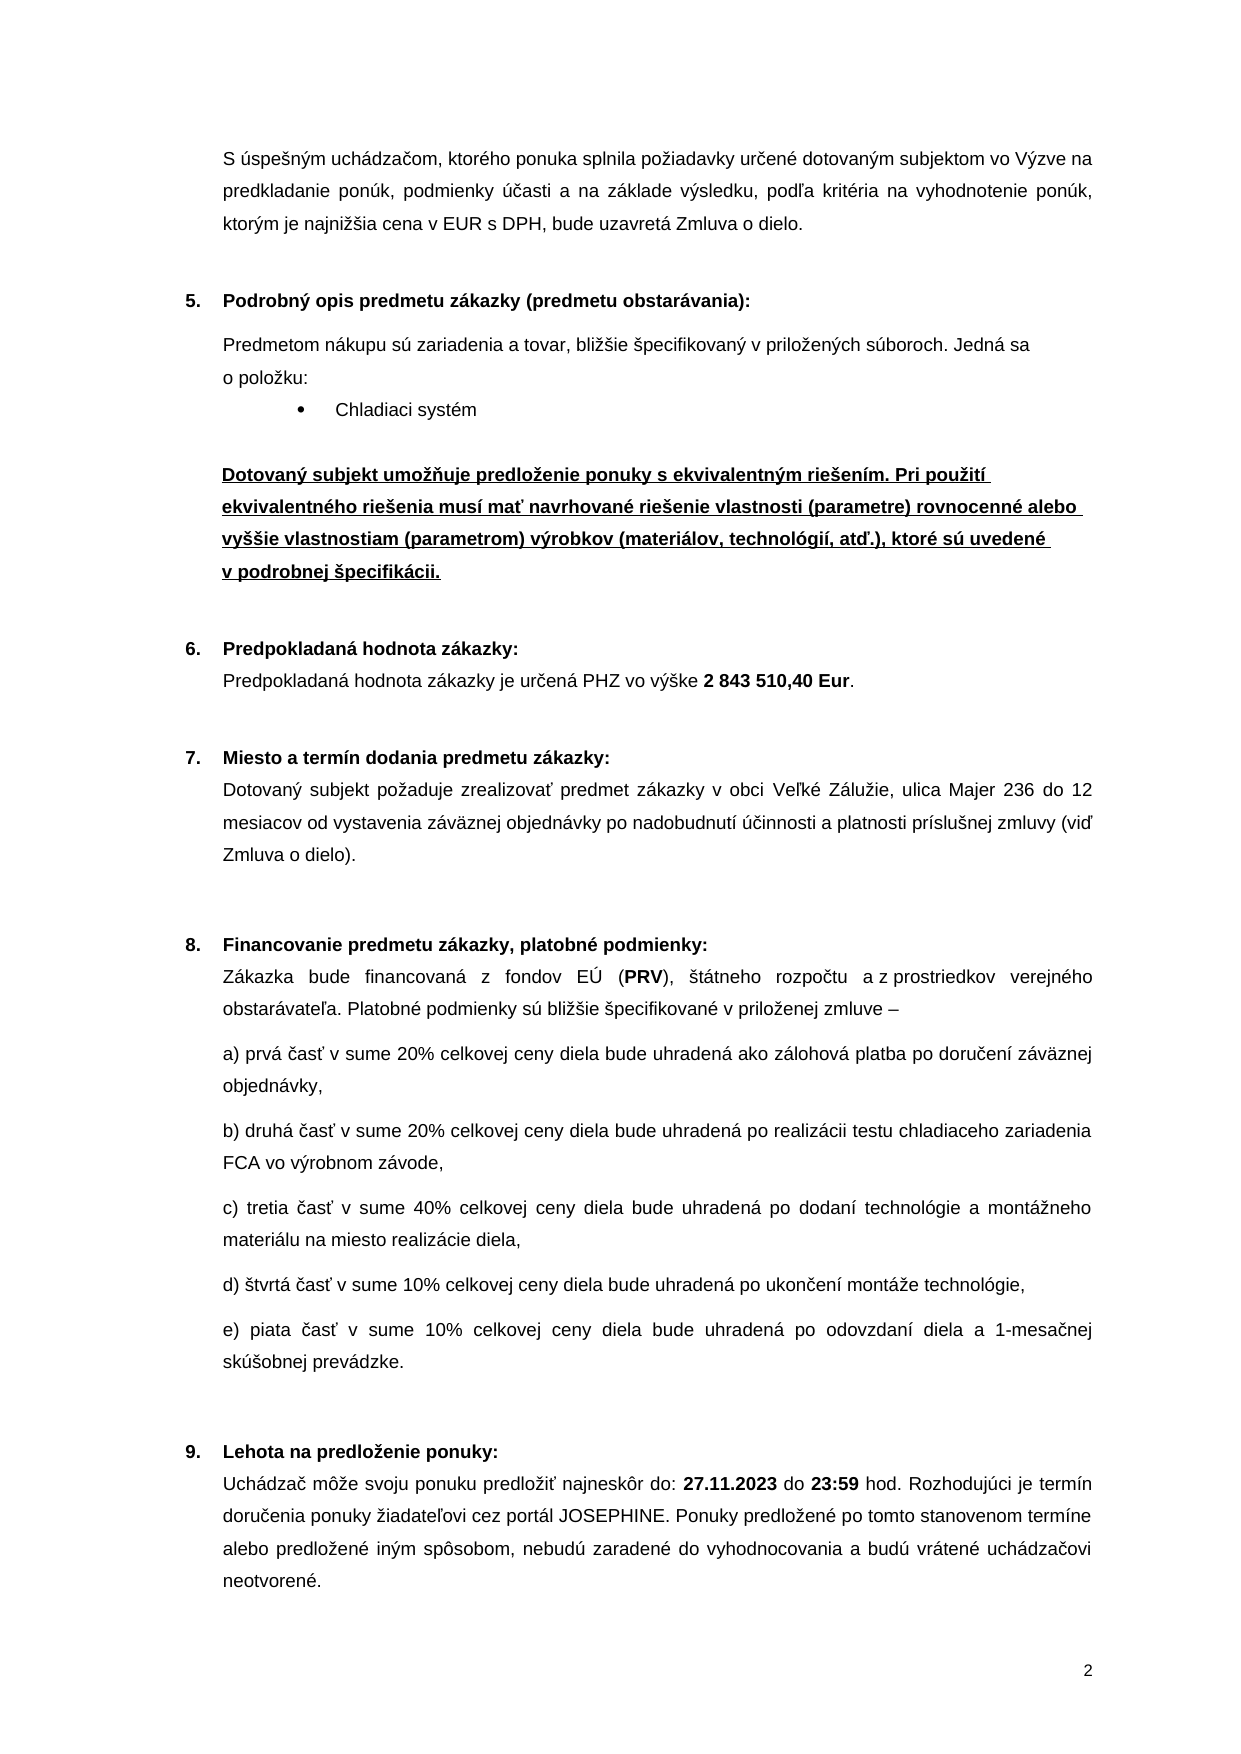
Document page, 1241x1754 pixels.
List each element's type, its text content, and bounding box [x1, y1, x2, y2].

text Dotovaný subjekt umožňuje predloženie ponuky s ekvivalentným riešením. Pri použití ekvivalentného riešenia musí mať navrhované riešenie vlastnosti (parametre) rovnocenné alebo vyššie vlastnostiam (parametrom) výrobkov (materiálov, technológií, atď.), ktoré sú uvedené v podrobnej špecifikácii. [222, 463, 1092, 582]
list Podrobný opis predmetu zákazky (predmetu obstarávania): [185, 289, 1092, 311]
list Predmetom nákupu sú zariadenia a tovar, bližšie špecifikovaný v priložených súboroch. Jedná sa o položku: [223, 334, 1092, 388]
list Financovanie predmetu zákazky, platobné podmienky: [185, 933, 1092, 955]
text Uchádzač môže svoju ponuku predložiť najneskôr do: 27.11.2023 do 23:59 hod. Rozhodujúci je termín doručenia ponuky žiadateľovi cez portál JOSEPHINE. Ponuky predložené po tomto stanovenom termíne alebo predložené iným spôsobom, nebudú zaradené do vyhodnocovania a budú vrátené uchádzačovi neotvorené. [223, 1473, 1092, 1591]
list S úspešným uchádzačom, ktorého ponuka splnila požiadavky určené dotovaným subjektom vo Výzve na predkladanie ponúk, podmienky účasti a na základe výsledku, podľa kritéria na vyhodnotenie ponúk, ktorým je najnižšia cena v EUR s DPH, bude uzavretá Zmluva o dielo. [223, 148, 1092, 234]
text a) prvá časť v sume 20% celkovej ceny diela bude uhradená ako zálohová platba po doručení záväznej objednávky, [223, 1043, 1092, 1097]
text c) tretia časť v sume 40% celkovej ceny diela bude uhradená po dodaní technológie a montážneho materiálu na miesto realizácie diela, [223, 1197, 1092, 1251]
list Predpokladaná hodnota zákazky je určená PHZ vo výške 2 843 510,40 Eur. [223, 670, 1092, 691]
text Zákazka bude financovaná z fondov EÚ (PRV), štátneho rozpočtu a z prostriedkov verejného obstarávateľa. Platobné podmienky sú bližšie špecifikované v priloženej zmluve – [223, 966, 1092, 1019]
list Chladiaci systém [298, 399, 1092, 420]
list Predpokladaná hodnota zákazky: [185, 637, 1092, 659]
text Dotovaný subjekt požaduje zrealizovať predmet zákazky v obci Veľké Zálužie, ulica Majer 236 do 12 mesiacov od vystavenia záväznej objednávky po nadobudnutí účinnosti a platnosti príslušnej zmluvy (viď Zmluva o dielo). [223, 779, 1092, 865]
text d) štvrtá časť v sume 10% celkovej ceny diela bude uhradená po ukončení montáže technológie, [223, 1274, 1092, 1296]
list Miesto a termín dodania predmetu zákazky: [185, 747, 1092, 768]
text b) druhá časť v sume 20% celkovej ceny diela bude uhradená po realizácii testu chladiaceho zariadenia FCA vo výrobnom závode, [223, 1120, 1092, 1174]
text e) piata časť v sume 10% celkovej ceny diela bude uhradená po odovzdaní diela a 1-mesačnej skúšobnej prevádzke. [223, 1319, 1092, 1373]
list Lehota na predloženie ponuky: [185, 1441, 1092, 1462]
